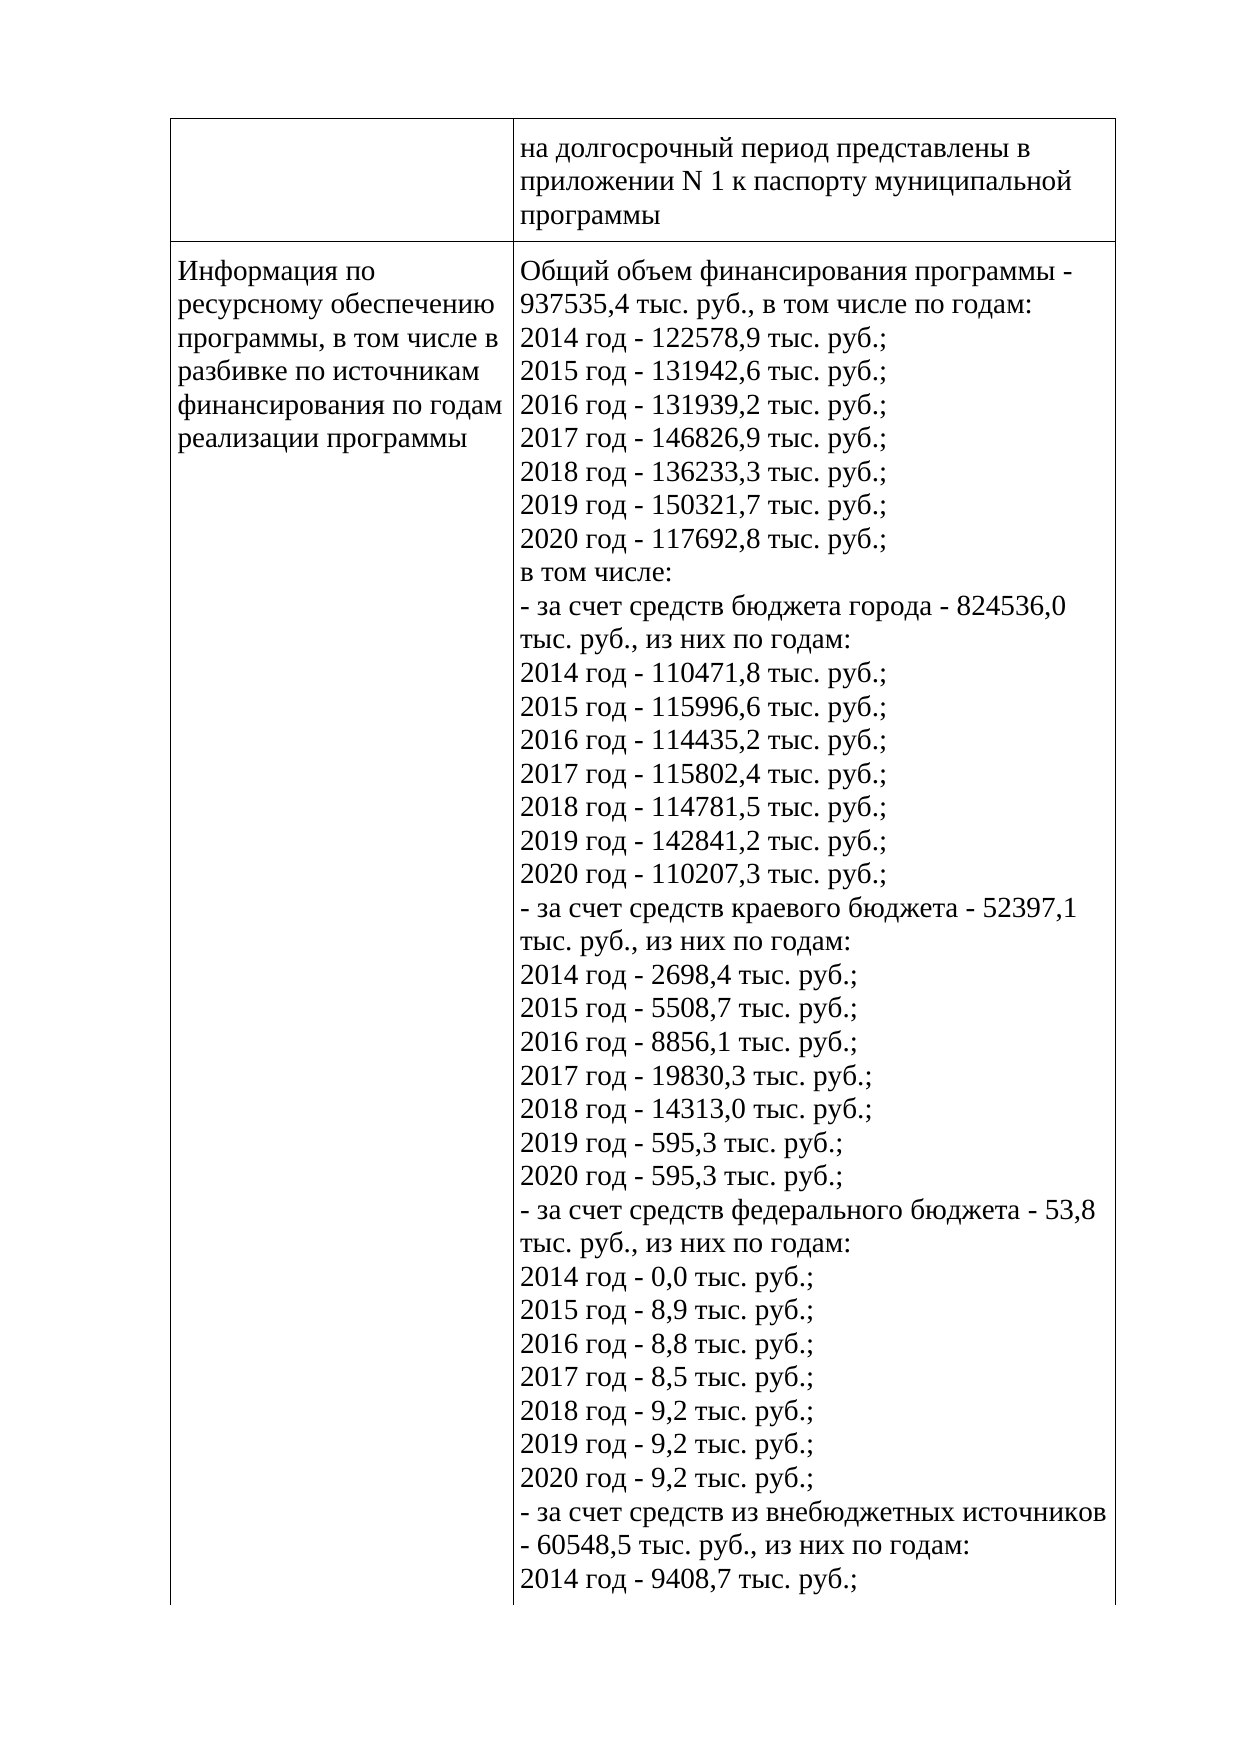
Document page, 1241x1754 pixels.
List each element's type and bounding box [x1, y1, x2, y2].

table_cell [514, 242, 1115, 1605]
table_cell [514, 119, 1115, 241]
table_cell [171, 242, 513, 1605]
table_cell [171, 119, 513, 241]
